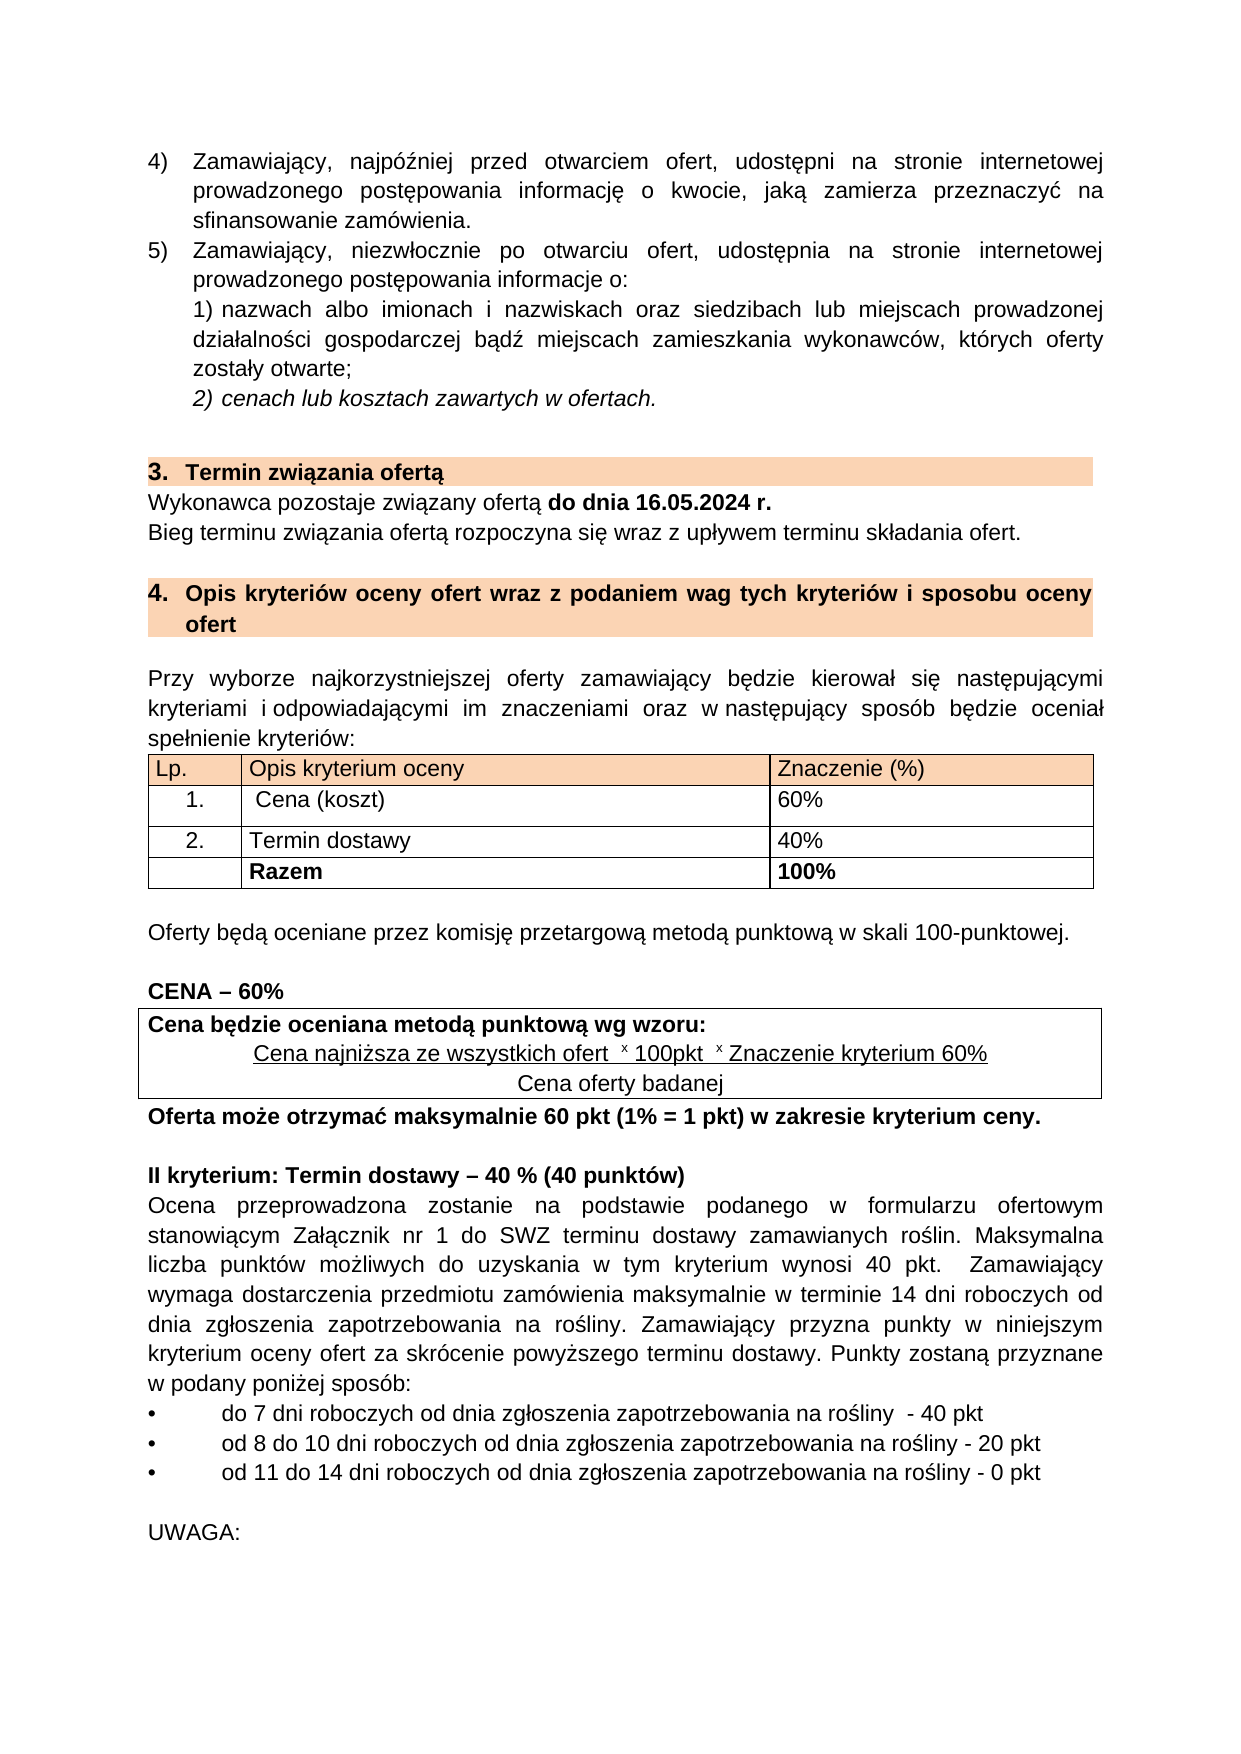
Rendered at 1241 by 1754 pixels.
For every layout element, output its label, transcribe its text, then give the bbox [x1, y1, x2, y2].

table_cell Cena (koszt) [242, 786, 769, 826]
table_cell 1. [149, 786, 241, 826]
list Termin związania ofertą [148, 457, 1093, 486]
table_cell Termin dostawy [242, 827, 769, 857]
text Cena najniższa ze wszystkich ofert x 100pkt x Znaczenie kryterium 60% [139, 1037, 1101, 1067]
text • od 11 do 14 dni roboczych od dnia zgłoszenia zapotrzebowania na rośliny - 0 pkt [148, 1459, 1104, 1486]
text Bieg terminu związania ofertą rozpoczyna się wraz z upływem terminu składania ofert. [148, 519, 1104, 545]
text II kryterium: Termin dostawy – 40 % (40 punktów) [148, 1162, 1104, 1189]
text 2) cenach lub kosztach zawartych w ofertach. [193, 385, 1104, 411]
list Zamawiający, niezwłocznie po otwarciu ofert, udostępnia na stronie internetowej prowadzonego postępowania informacje o: [148, 237, 1104, 293]
list Zamawiający, najpóźniej przed otwarciem ofert, udostępni na stronie internetowej prowadzonego postępowania informację o kwocie, jaką zamierza przeznaczyć na sfinansowanie zamówienia. [148, 148, 1104, 233]
text • do 7 dni roboczych od dnia zgłoszenia zapotrzebowania na rośliny - 40 pkt [148, 1400, 1104, 1426]
table_header Lp. [149, 755, 241, 785]
text Cena oferty badanej [139, 1067, 1101, 1098]
text UWAGA: [148, 1518, 1104, 1545]
text CENA – 60% [148, 978, 1093, 1004]
table_cell 40% [771, 827, 1093, 857]
text Cena będzie oceniana metodą punktową wg wzoru: [139, 1009, 1101, 1037]
text Przy wyborze najkorzystniejszej oferty zamawiający będzie kierował się następującymi kryteriami i odpowiadającymi im znaczeniami oraz w następujący sposób będzie oceniał spełnienie kryteriów: [148, 665, 1104, 751]
table_cell 100% [771, 858, 1093, 888]
text • od 8 do 10 dni roboczych od dnia zgłoszenia zapotrzebowania na rośliny - 20 pkt [148, 1429, 1104, 1456]
list Opis kryteriów oceny ofert wraz z podaniem wag tych kryteriów i sposobu oceny ofert [148, 578, 1093, 637]
text Wykonawca pozostaje związany ofertą do dnia 16.05.2024 r. [148, 489, 1104, 516]
table_cell 60% [771, 786, 1093, 826]
text 1) nazwach albo imionach i nazwiskach oraz siedzibach lub miejscach prowadzonej działalności gospodarczej bądź miejscach zamieszkania wykonawców, których oferty zostały otwarte; [193, 296, 1104, 382]
text Oferta może otrzymać maksymalnie 60 pkt (1% = 1 pkt) w zakresie kryterium ceny. [148, 1103, 1093, 1129]
text Oferty będą oceniane przez komisję przetargową metodą punktową w skali 100-punktowej. [148, 918, 1093, 945]
text Ocena przeprowadzona zostanie na podstawie podanego w formularzu ofertowym stanowiącym Załącznik nr 1 do SWZ terminu dostawy zamawianych roślin. Maksymalna liczba punktów możliwych do uzyskania w tym kryterium wynosi 40 pkt. Zamawiający wymaga dostarczenia przedmiotu zamówienia maksymalnie w terminie 14 dni roboczych od dnia zgłoszenia zapotrzebowania na rośliny. Zamawiający przyzna punkty w niniejszym kryterium oceny ofert za skrócenie powyższego terminu dostawy. Punkty zostaną przyznane w podany poniżej sposób: [148, 1192, 1104, 1396]
table_header Znaczenie (%) [771, 755, 1093, 785]
table_cell 2. [149, 827, 241, 857]
table_header Opis kryterium oceny [242, 755, 769, 785]
table_cell [149, 858, 241, 888]
table_cell Razem [242, 858, 769, 888]
